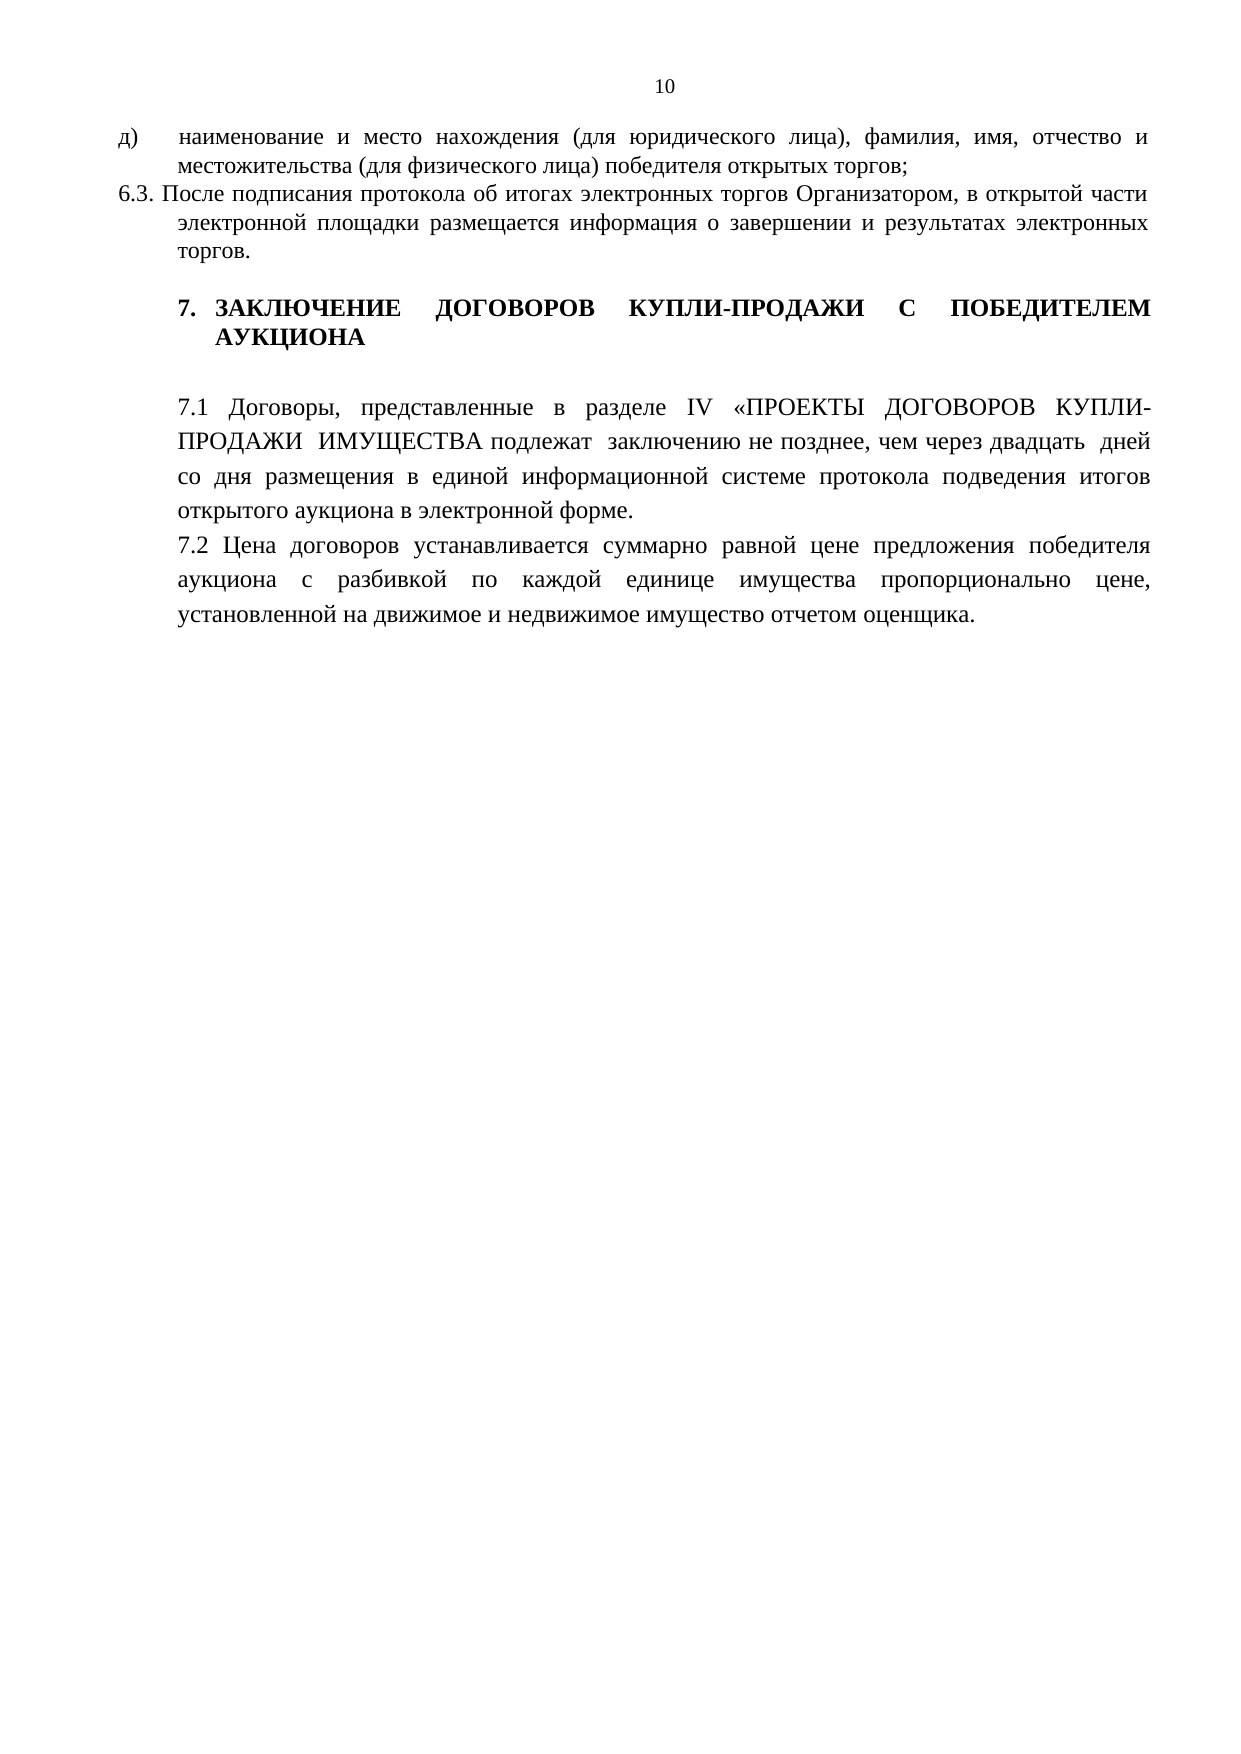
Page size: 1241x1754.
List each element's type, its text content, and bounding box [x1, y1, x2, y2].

text 7.1 Договоры, представленные в разделе IV «ПРОЕКТЫ ДОГОВОРОВ КУПЛИ-ПРОДАЖИ ИМУЩЕСТВА подлежат заключению не позднее, чем через двадцать дней со дня размещения в единой информационной системе протокола подведения итогов открытого аукциона в электронной форме. [177, 392, 1152, 524]
text 7.2 Цена договоров устанавливается суммарно равной цене предложения победителя аукциона с разбивкой по каждой единице имущества пропорционально цене, установленной на движимое и недвижимое имущество отчетом оценщика. [177, 530, 1152, 628]
text д) наименование и место нахождения (для юридического лица), фамилия, имя, отчество и местожительства (для физического лица) победителя открытых торгов; [118, 122, 1149, 179]
text 6.3. После подписания протокола об итогах электронных торгов Организатором, в открытой части электронной площадки размещается информация о завершении и результатах электронных торгов. [118, 179, 1149, 264]
list Заключение договоров купли-продажи с победителем аукциона [177, 293, 1152, 351]
